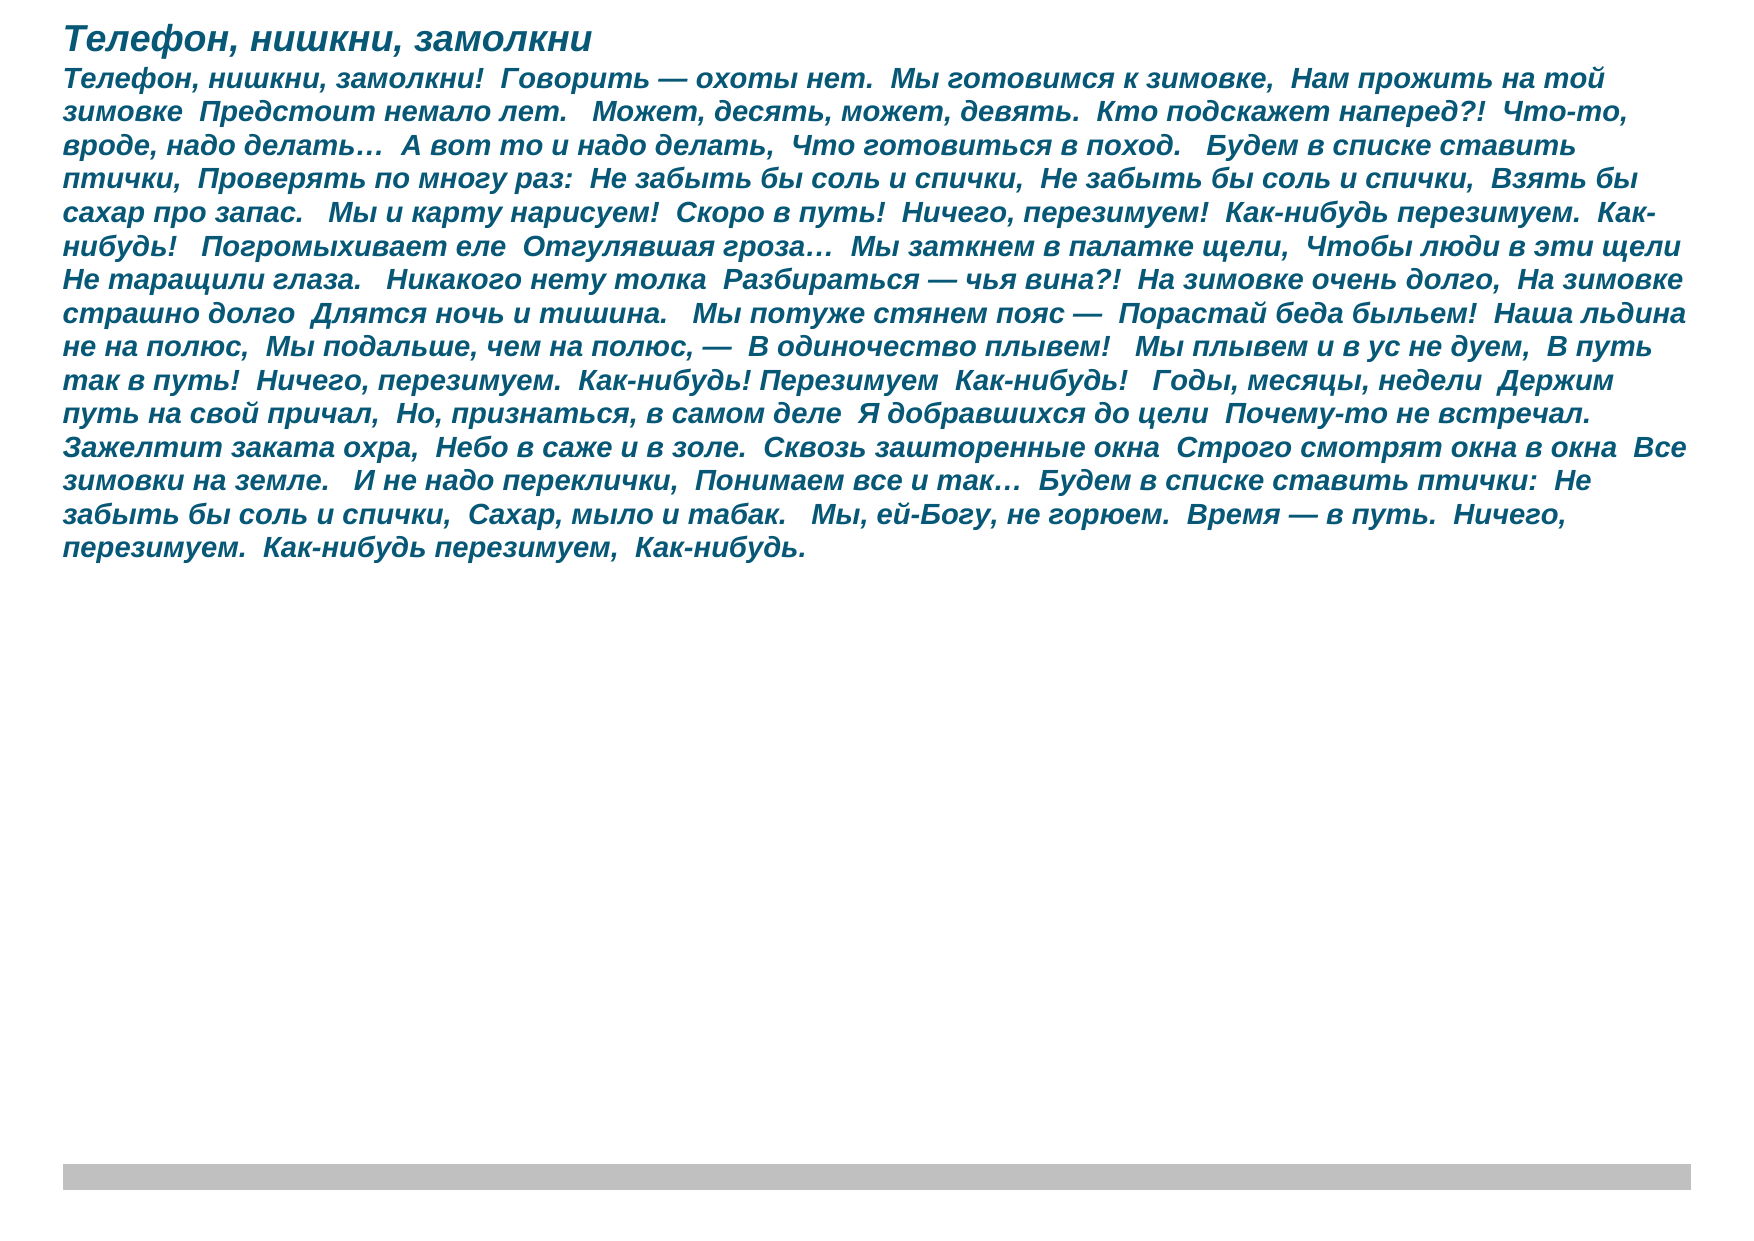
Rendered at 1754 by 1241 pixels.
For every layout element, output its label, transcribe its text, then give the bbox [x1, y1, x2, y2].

subtitle Телефон, нишкни, замолкни [62, 17, 1691, 60]
text Телефон, нишкни, замолкни! [62, 61, 1691, 564]
